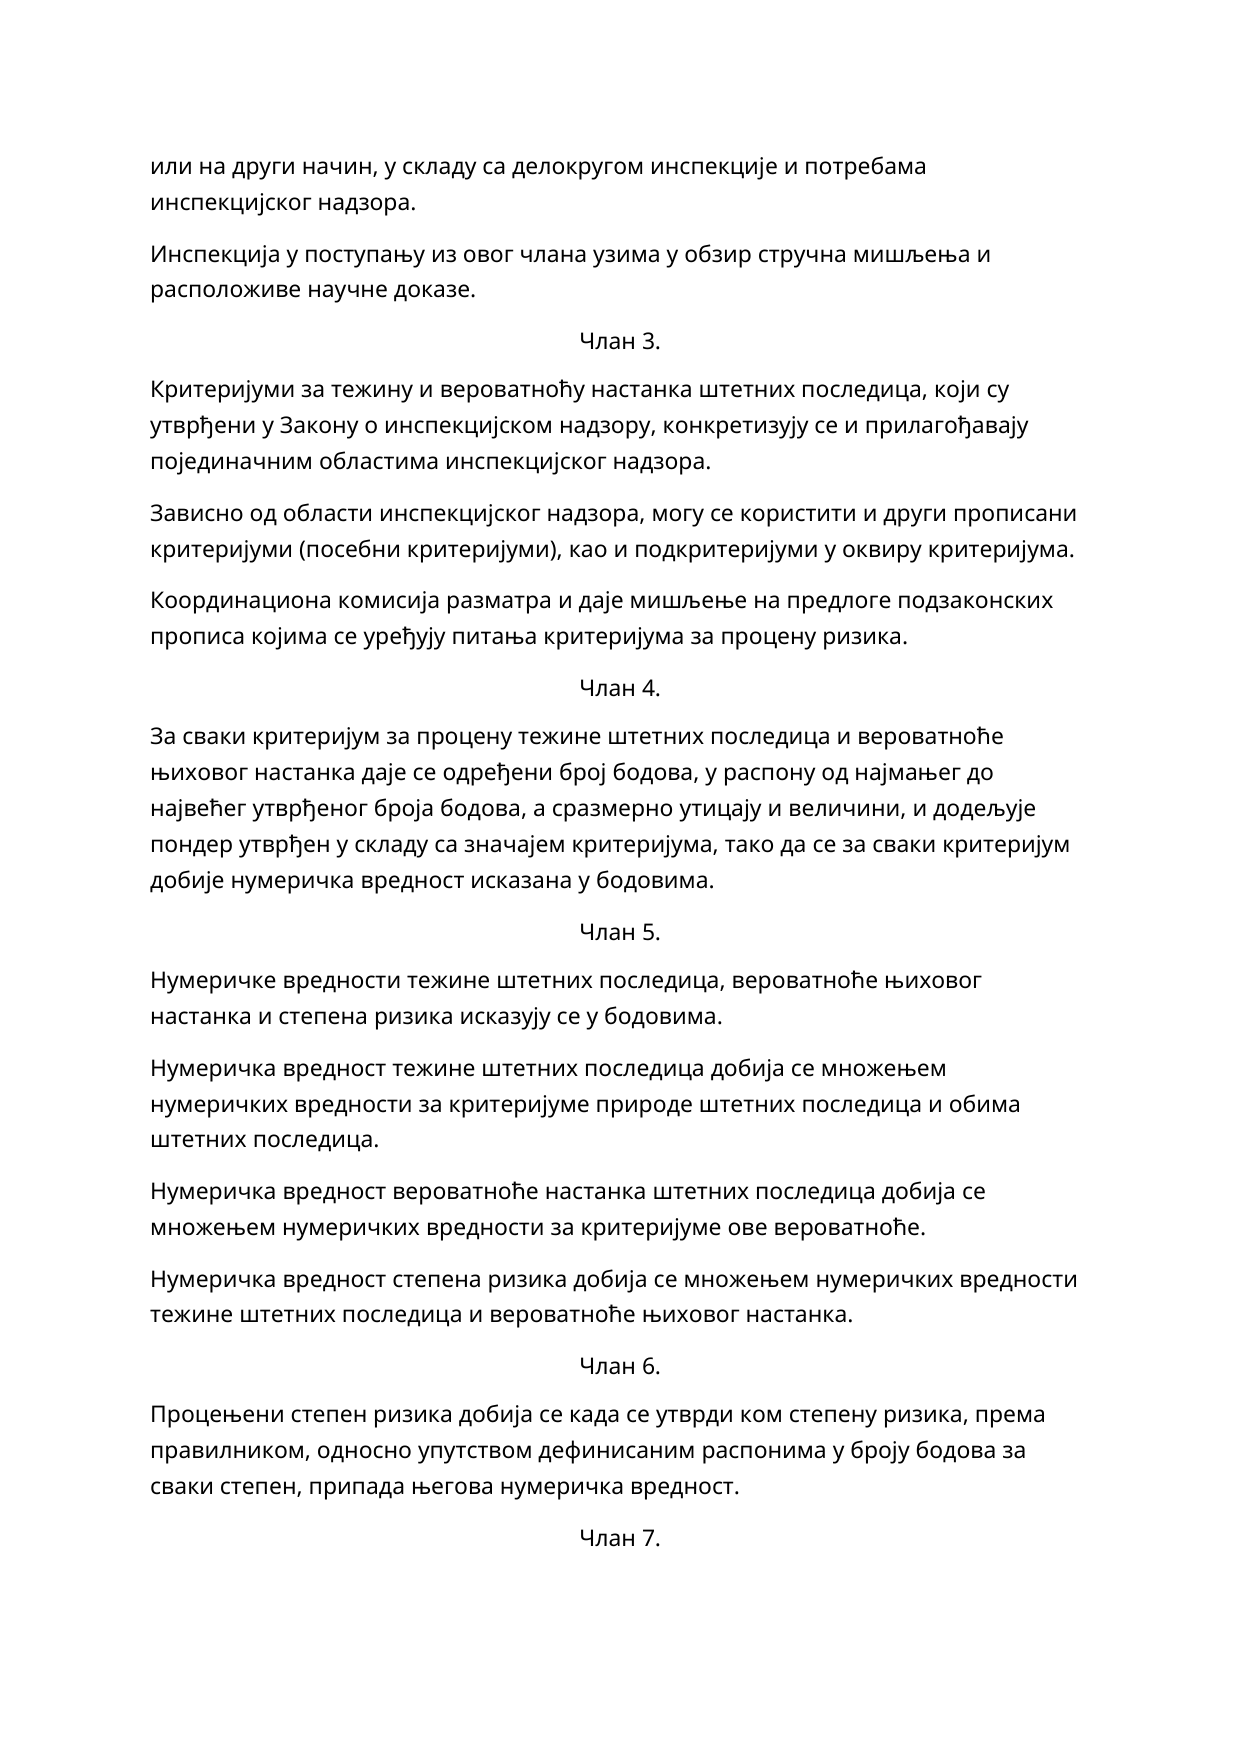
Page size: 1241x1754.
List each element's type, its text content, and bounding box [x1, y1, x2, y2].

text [150, 150, 1090, 217]
text Члан 4. [150, 672, 1090, 703]
text Члан 3. [150, 325, 1090, 356]
text Члан 7. [150, 1522, 1090, 1553]
text Нумеричке вредности тежине штетних последица, вероватноће њиховог настанка и степена ризика исказују се у бодовима. [150, 964, 1090, 1031]
text Процењени степен ризика добија се када се утврди ком степену ризика, према правилником, односно упутством дефинисаним распонима у броју бодова за сваки степен, припада његова нумеричка вредност. [150, 1398, 1090, 1502]
text Нумеричка вредност вероватноће настанка штетних последица добија се множењем нумеричких вредности за критеријуме ове вероватноће. [150, 1175, 1090, 1242]
text Зависно од области инспекцијског надзора, могу се користити и други прописани критеријуми (посебни критеријуми), као и подкритеријуми у оквиру критеријума. [150, 497, 1090, 564]
text Нумеричка вредност степена ризика добија се множењем нумеричких вредности тежине штетних последица и вероватноће њиховог настанка. [150, 1262, 1090, 1330]
text Нумеричка вредност тежине штетних последица добија се множењем нумеричких вредности за критеријуме природе штетних последица и обима штетних последица. [150, 1052, 1090, 1155]
text Члан 5. [150, 916, 1090, 947]
text Координациона комисија разматра и даје мишљење на предлоге подзаконских прописа којима се уређују питања критеријума за процену ризика. [150, 584, 1090, 652]
text За сваки критеријум за процену тежине штетних последица и вероватноће њиховог настанка даје се одређени број бодова, у распону од најмањег до највећег утврђеног броја бодова, а сразмерно утицају и величини, и додељује пондер утврђен у складу са значајем критеријума, тако да се за сваки критеријум добије нумеричка вредност исказана у бодовима. [150, 720, 1090, 895]
text Члан 6. [150, 1350, 1090, 1381]
text Критеријуми за тежину и вероватноћу настанка штетних последица, који су утврђени у Закону о инспекцијском надзору, конкретизују се и прилагођавају појединачним областима инспекцијског надзора. [150, 373, 1090, 477]
text Инспекција у поступању из овог члана узима у обзир стручна мишљења и расположиве научне доказе. [150, 237, 1090, 305]
